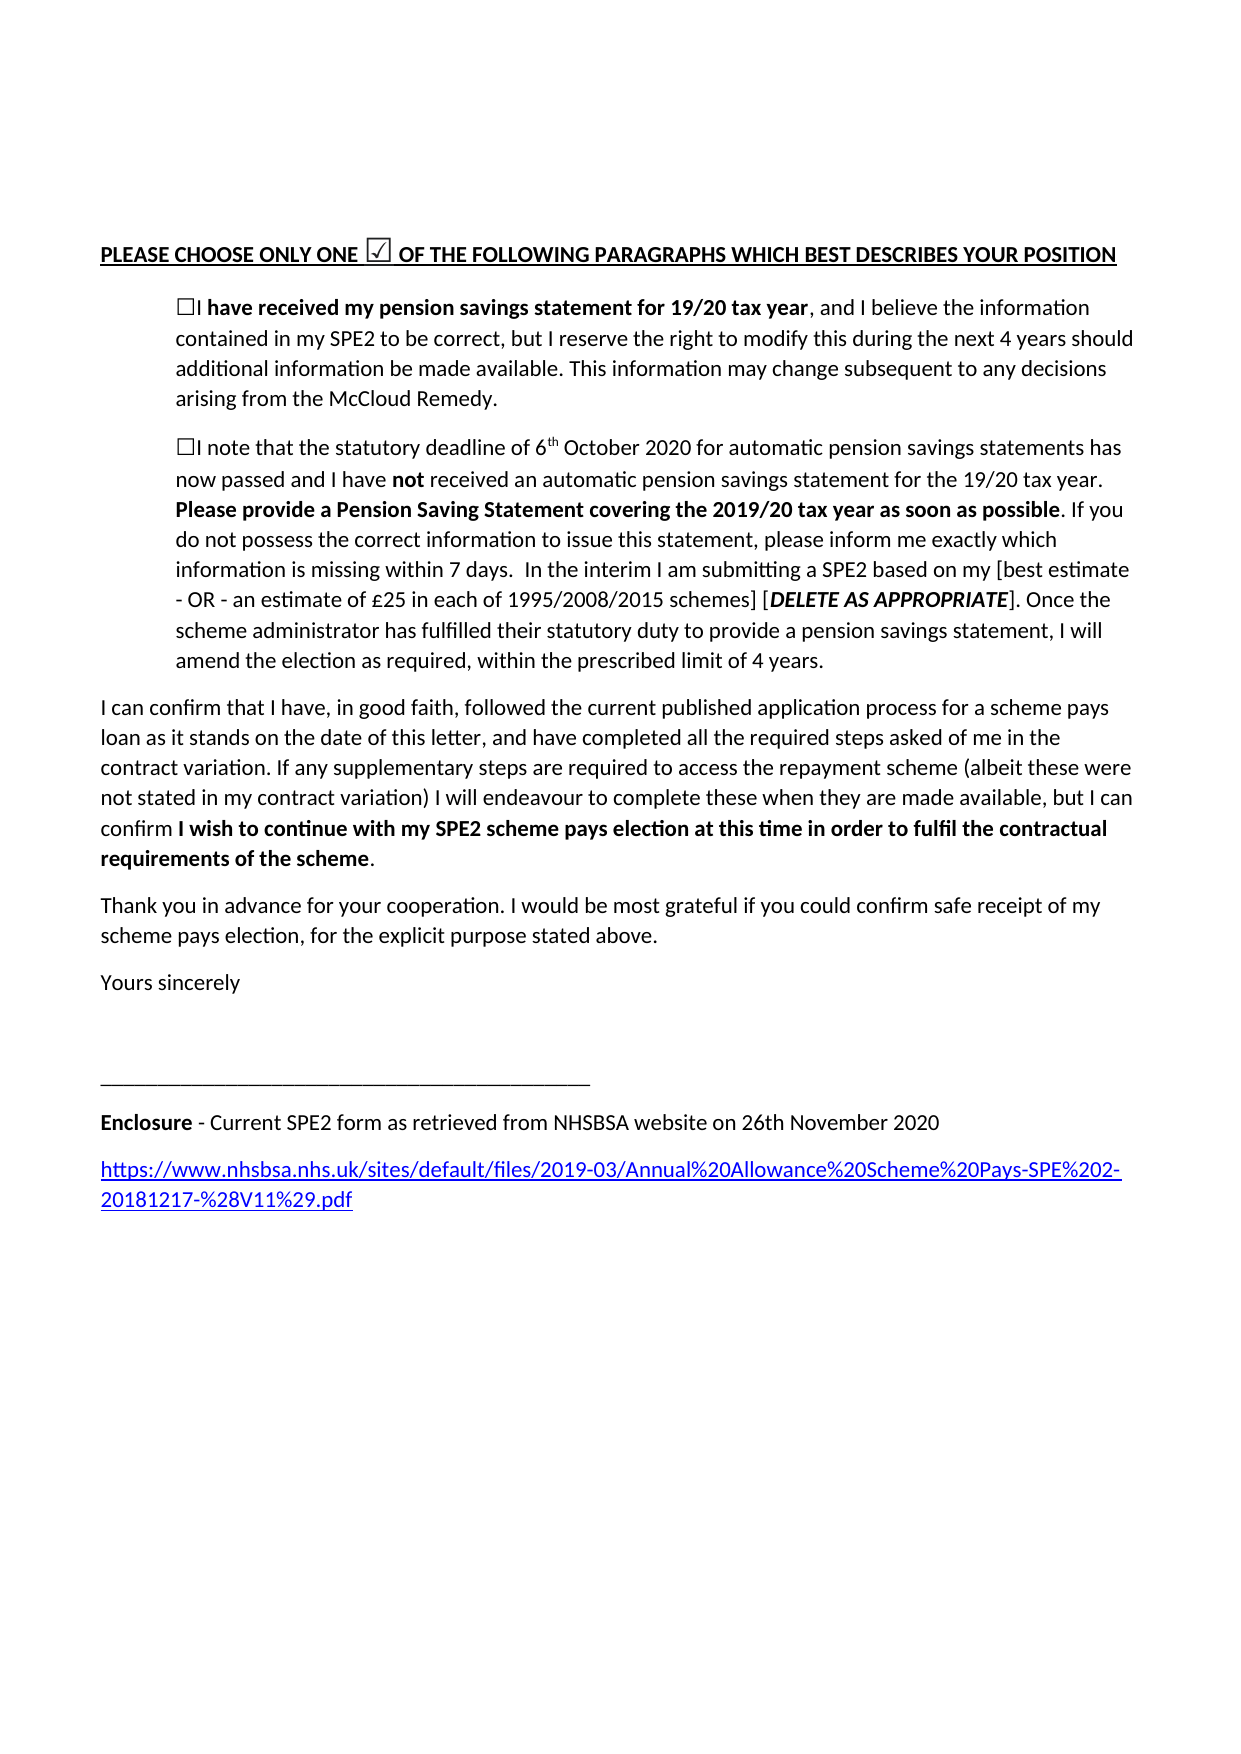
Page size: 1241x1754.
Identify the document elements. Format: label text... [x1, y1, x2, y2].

text Enclosure - Current SPE2 form as retrieved from NHSBSA website on 26th November 2020 [100, 1108, 1140, 1137]
text ___________________________________________ [100, 1062, 1140, 1090]
text PLEASE CHOOSE ONLY ONE ☑ OF THE FOLLOWING PARAGRAPHS WHICH BEST DESCRIBES YOUR POSITION [100, 230, 364, 264]
text I can confirm that I have, in good faith, followed the current published application process for a scheme pays loan as it stands on the date of this letter, and have completed all the required steps asked of me in the contract variation. If any supplementary steps are required to access the repayment scheme (albeit these were not stated in my contract variation) I will endeavour to complete these when they are made available, but I can confirm I wish to continue with my SPE2 scheme pays election at this time in order to fulfil the contractual requirements of the scheme. [100, 693, 1140, 872]
text https://www.nhsbsa.nhs.uk/sites/default/files/2019-03/Annual%20Allowance%20Scheme%20Pays-SPE%202-20181217-%28V11%29.pdf [100, 1155, 1140, 1214]
text Thank you in advance for your cooperation. I would be most grateful if you could confirm safe receipt of my scheme pays election, for the explicit purpose stated above. [100, 891, 1140, 949]
text I note that the statutory deadline of 6th October 2020 for automatic pension savings statements has now passed and I have not received an automatic pension savings statement for the 19/20 tax year. Please provide a Pension Saving Statement covering the 2019/20 tax year as soon as possible. If you do not possess the correct information to issue this statement, please inform me exactly which information is missing within 7 days. In the interim I am submitting a SPE2 based on my [best estimate - OR - an estimate of £25 in each of 1995/2008/2015 schemes] [DELETE AS APPROPRIATE]. Once the scheme administrator has fulfilled their statutory duty to provide a pension savings statement, I will amend the election as required, within the prescribed limit of 4 years. [175, 431, 1140, 674]
text PLEASE CHOOSE ONLY ONE ☑ OF THE FOLLOWING PARAGRAPHS WHICH BEST DESCRIBES YOUR POSITION [393, 230, 1140, 271]
text I have received my pension savings statement for 19/20 tax year, and I believe the information contained in my SPE2 to be correct, but I reserve the right to modify this during the next 4 years should additional information be made available. This information may change subsequent to any decisions arising from the McCloud Remedy. [175, 291, 1140, 412]
text Yours sincerely [100, 968, 1140, 996]
